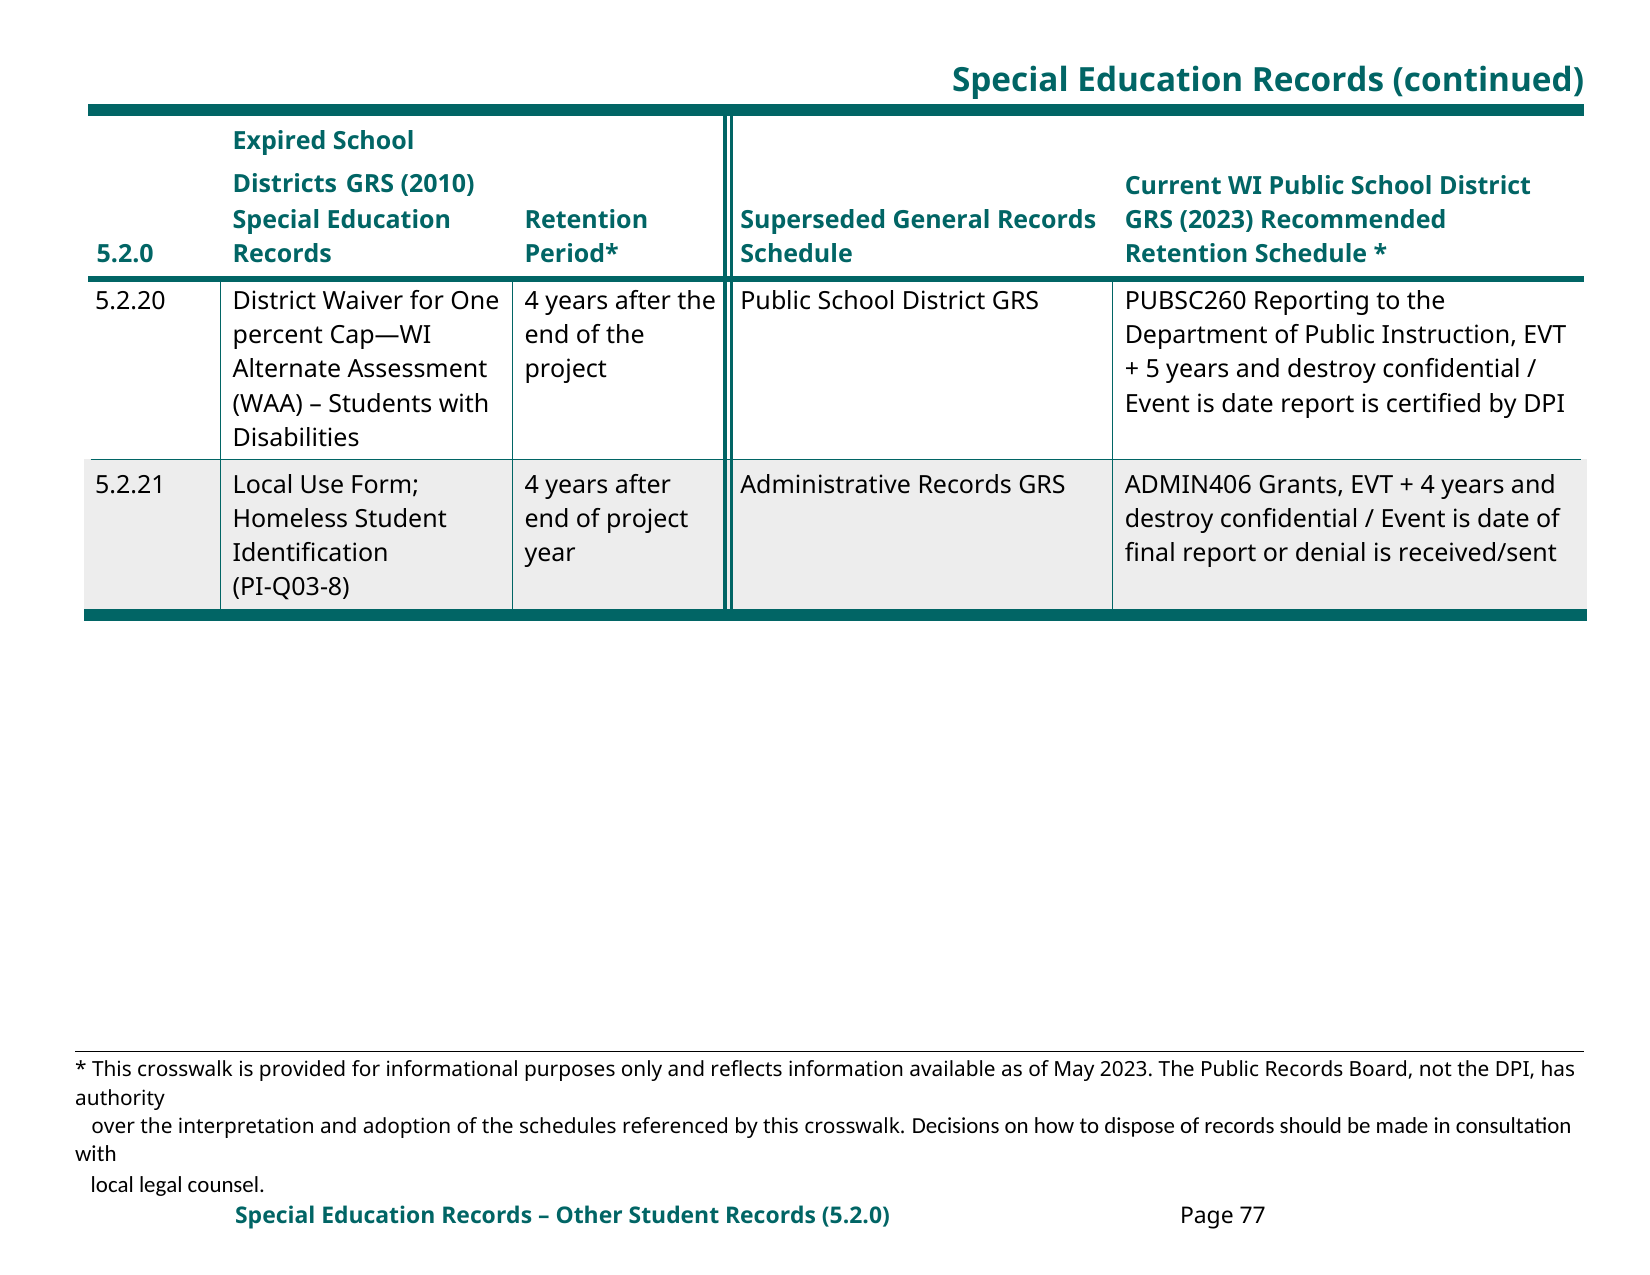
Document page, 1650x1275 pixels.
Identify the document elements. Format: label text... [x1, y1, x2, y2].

table_cell Public School District GRS [733, 282, 1112, 459]
table_header Superseded General Records Schedule [733, 116, 1112, 276]
table_cell ADMIN406 Grants, EVT + 4 years and destroy confidential / Event is date of final report or denial is received/sent [1113, 459, 1587, 609]
table_header Expired School Districts GRS (2010) Special Education Records [220, 116, 512, 276]
table_header 5.2.0 [88, 116, 220, 276]
table_header Current WI Public School District GRS (2023) Recommended Retention Schedule * [1113, 116, 1584, 276]
table_cell 4 years after the end of the project [513, 282, 723, 459]
table_cell 5.2.21 [84, 459, 220, 609]
table_header Retention Period* [513, 116, 723, 276]
table_cell Administrative Records GRS [733, 460, 1112, 609]
table_cell Local Use Form; Homeless Student Identification (PI-Q03-8) [221, 460, 512, 609]
table_cell 5.2.20 [84, 282, 220, 459]
table_cell District Waiver for One percent Cap—WI Alternate Assessment (WAA) – Students with Disabilities [221, 282, 512, 459]
table_cell PUBSC260 Reporting to the Department of Public Instruction, EVT + 5 years and destroy confidential / Event is date report is certified by DPI [1113, 282, 1587, 459]
table_cell 4 years after end of project year [513, 460, 723, 609]
